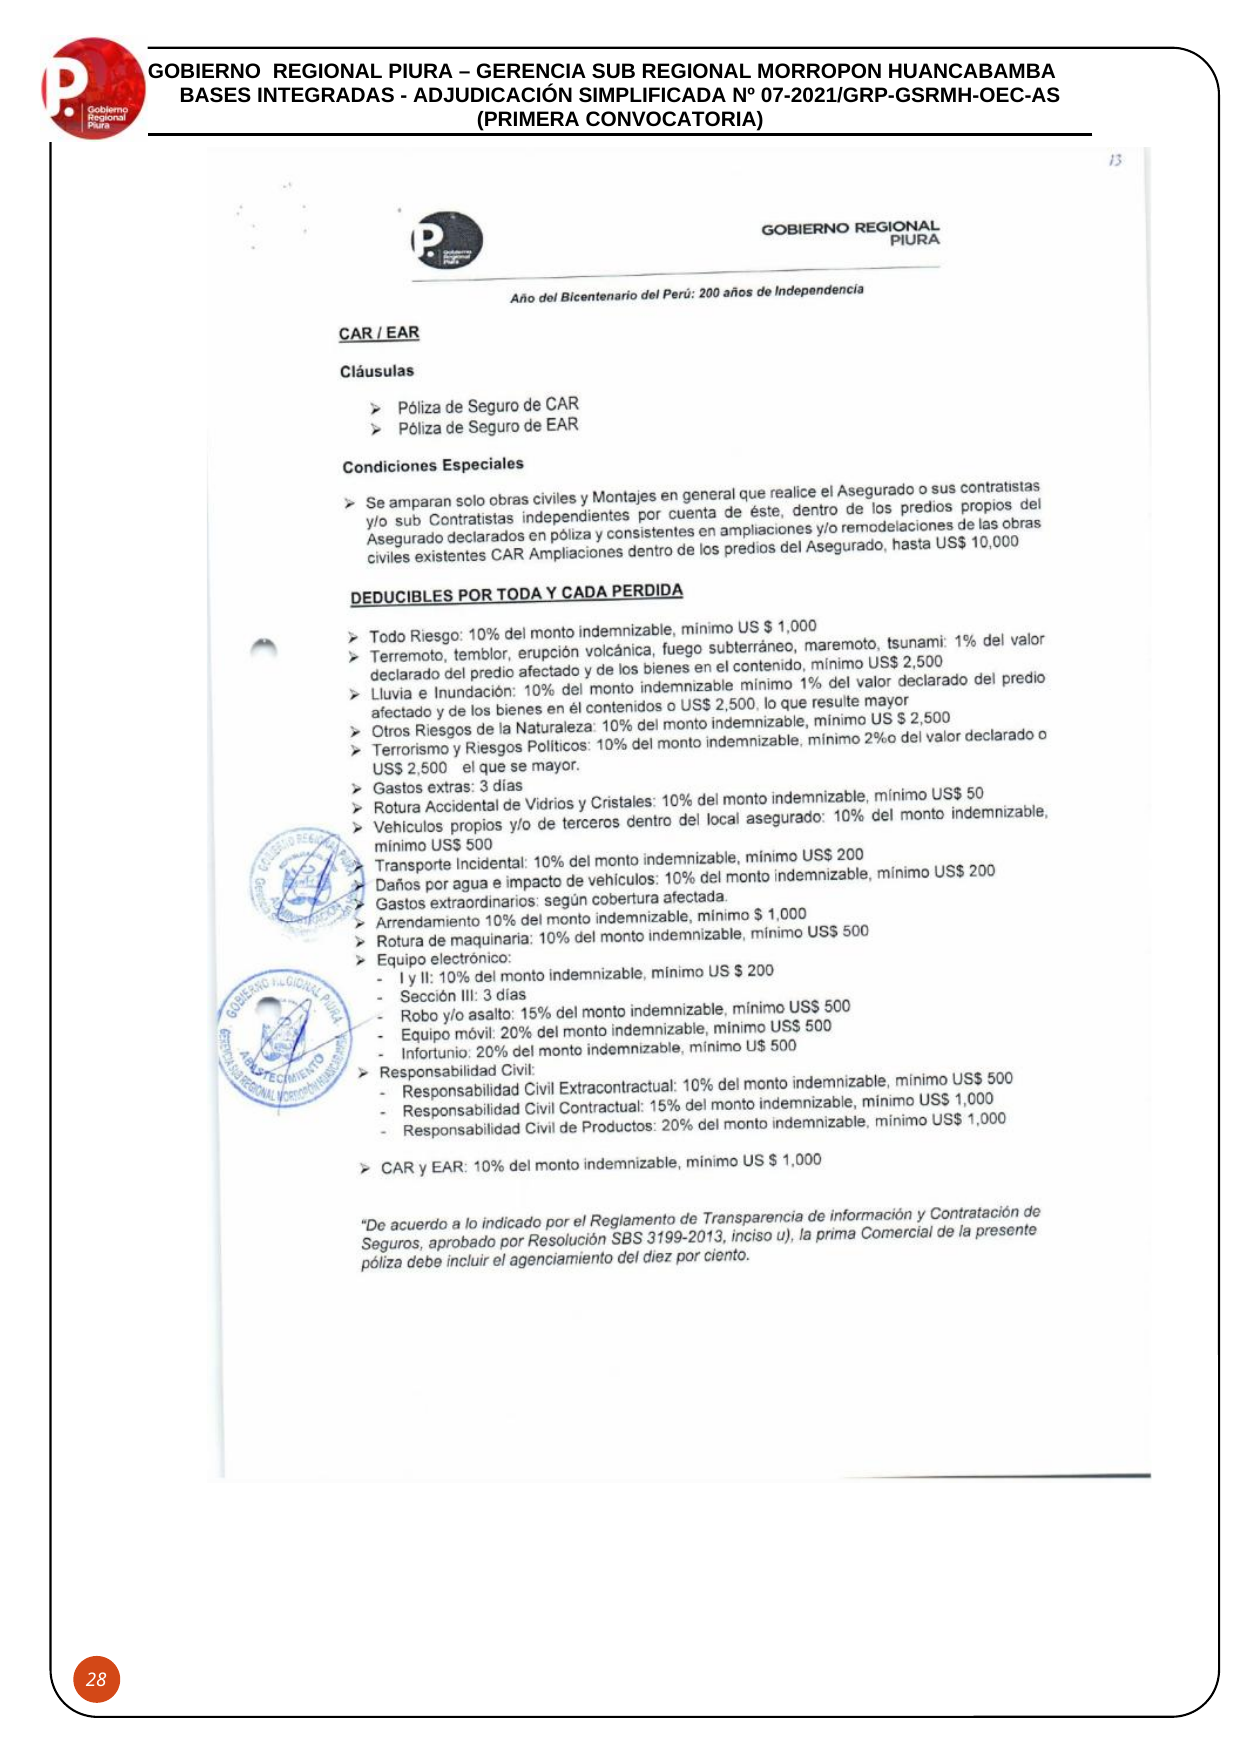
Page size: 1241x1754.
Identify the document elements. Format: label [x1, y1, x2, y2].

picture [206, 147, 1152, 1483]
picture [39, 35, 148, 142]
